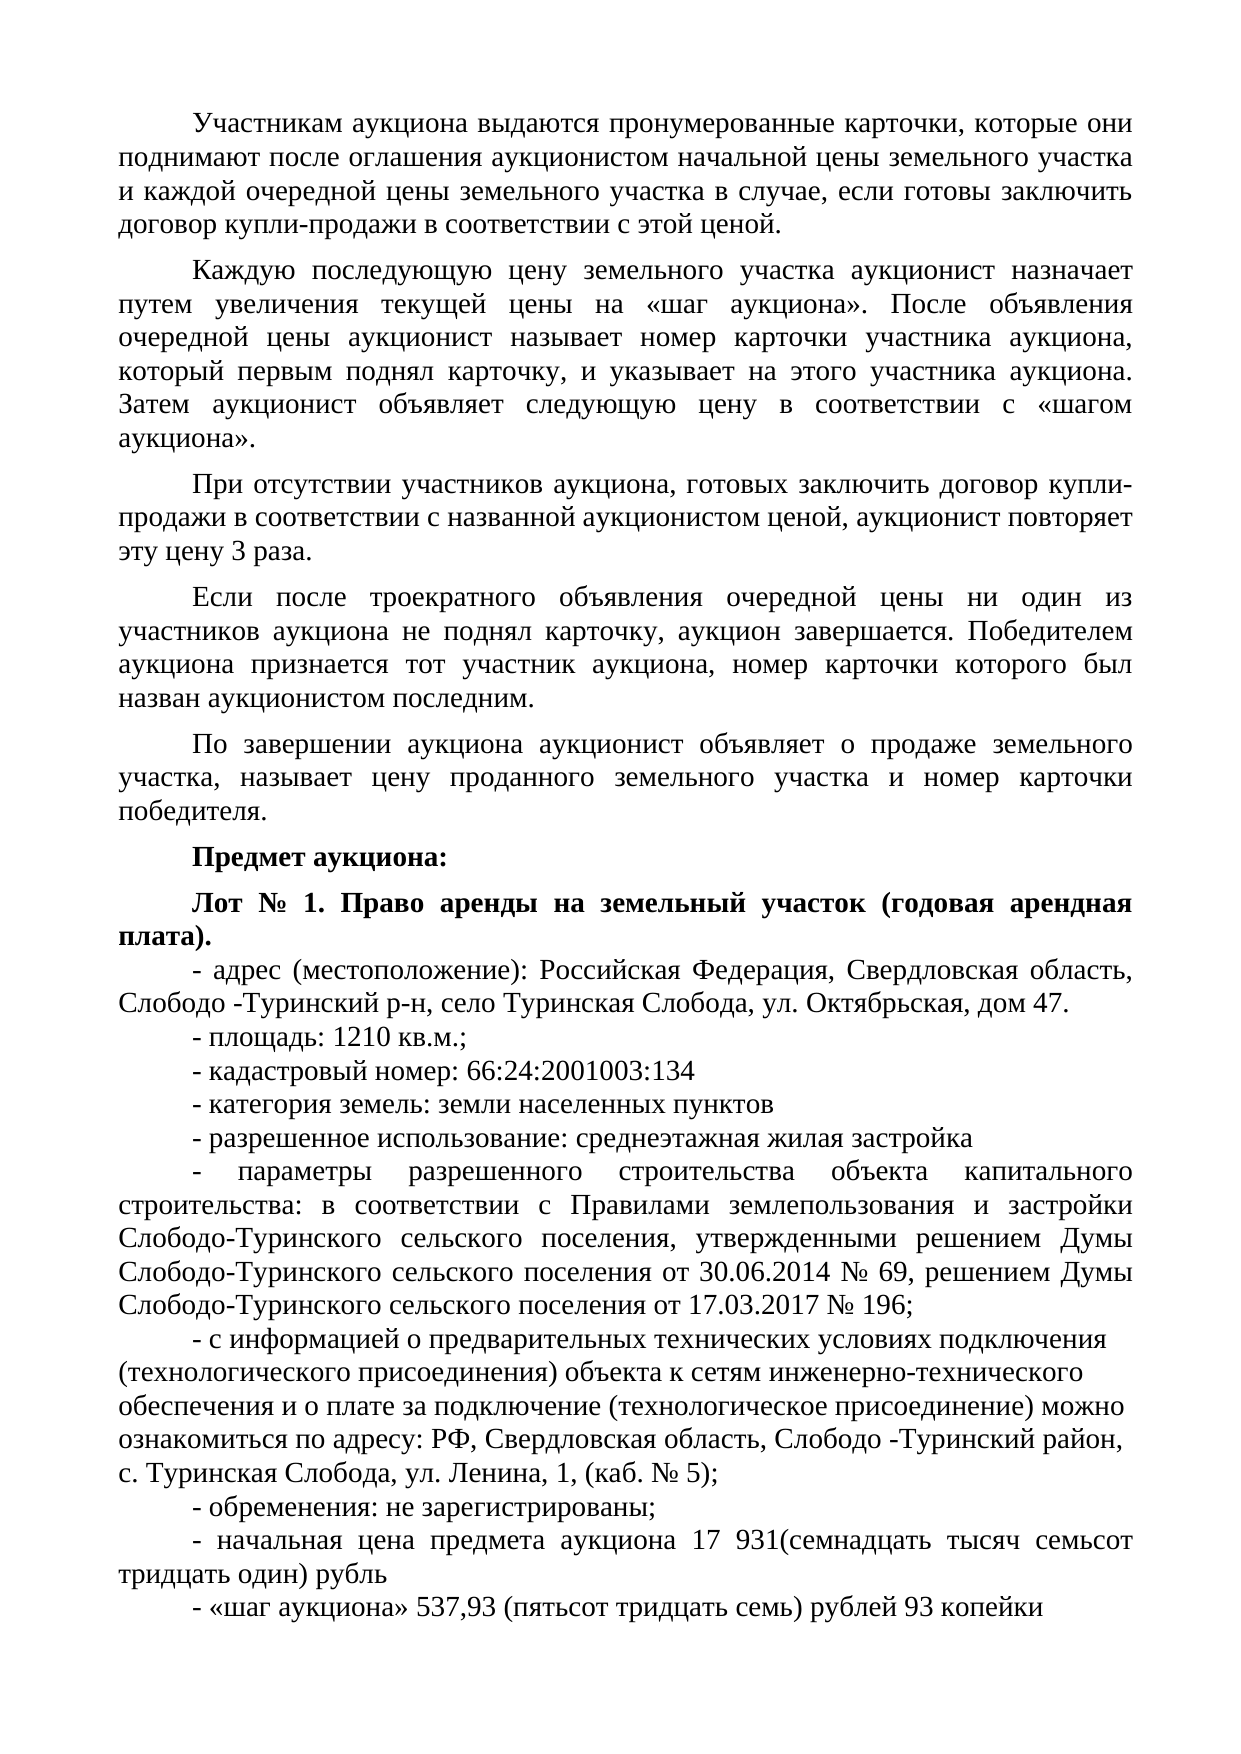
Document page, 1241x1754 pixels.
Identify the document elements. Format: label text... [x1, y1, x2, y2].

text - обременения: не зарегистрированы; [118, 1489, 1134, 1522]
text - кадастровый номер: 66:24:2001003:134 [118, 1053, 1134, 1086]
text При отсутствии участников аукциона, готовых заключить договор купли-продажи в соответствии с названной аукционистом ценой, аукционист повторяет эту цену 3 раза. [118, 466, 1134, 567]
text По завершении аукциона аукционист объявляет о продаже земельного участка, называет цену проданного земельного участка и номер карточки победителя. [118, 726, 1134, 826]
text - с информацией о предварительных технических условиях подключения (технологического присоединения) объекта к сетям инженерно-технического обеспечения и о плате за подключение (технологическое присоединение) можно ознакомиться по адресу: РФ, Свердловская область, Слободо -Туринский район, с. Туринская Слобода, ул. Ленина, 1, (каб. № 5); [118, 1321, 1134, 1489]
text - начальная цена предмета аукциона 17 931(семнадцать тысяч семьсот тридцать один) рубль [118, 1522, 1134, 1589]
text - адрес (местоположение): Российская Федерация, Свердловская область, Слободо -Туринский р-н, село Туринская Слобода, ул. Октябрьская, дом 47. [118, 952, 1134, 1019]
text - «шаг аукциона» 537,93 (пятьсот тридцать семь) рублей 93 копейки [118, 1589, 1134, 1623]
text Если после троекратного объявления очередной цены ни один из участников аукциона не поднял карточку, аукцион завершается. Победителем аукциона признается тот участник аукциона, номер карточки которого был назван аукционистом последним. [118, 579, 1134, 713]
text - категория земель: земли населенных пунктов [118, 1086, 1134, 1120]
text Каждую последующую цену земельного участка аукционист назначает путем увеличения текущей цены на «шаг аукциона». После объявления очередной цены аукционист называет номер карточки участника аукциона, который первым поднял карточку, и указывает на этого участника аукциона. Затем аукционист объявляет следующую цену в соответствии с «шагом аукциона». [118, 252, 1134, 453]
text Предмет аукциона: [118, 839, 1134, 872]
text Лот № 1. Право аренды на земельный участок (годовая арендная плата). [118, 885, 1134, 952]
text - разрешенное использование: среднеэтажная жилая застройка [118, 1120, 1134, 1153]
text - площадь: 1210 кв.м.; [118, 1019, 1134, 1053]
text Участникам аукциона выдаются пронумерованные карточки, которые они поднимают после оглашения аукционистом начальной цены земельного участка и каждой очередной цены земельного участка в случае, если готовы заключить договор купли-продажи в соответствии с этой ценой. [118, 106, 1134, 240]
